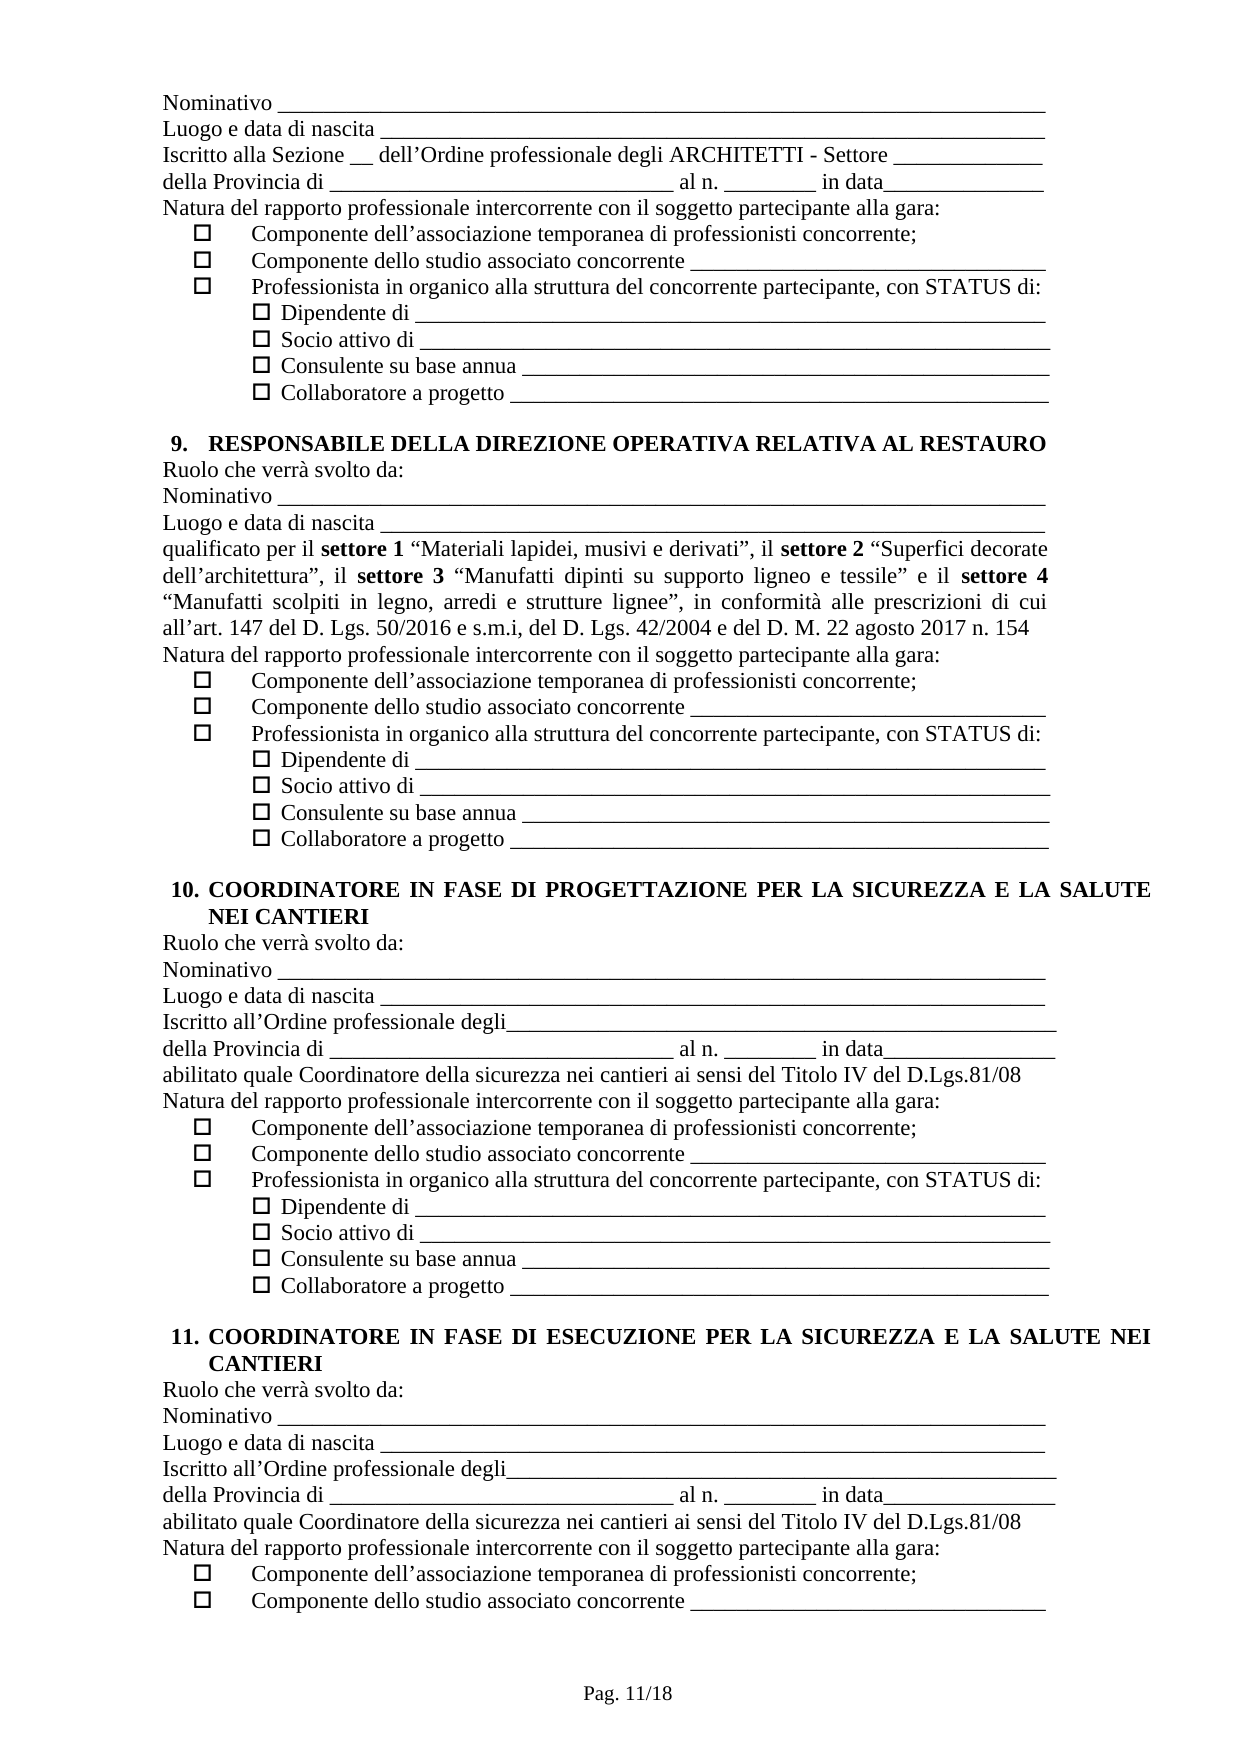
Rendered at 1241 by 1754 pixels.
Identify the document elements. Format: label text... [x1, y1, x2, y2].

list Consulente su base annua ______________________________________________ [251, 799, 1146, 825]
list RESPONSABILE DELLA DIREZIONE OPERATIVA RELATIVA AL RESTAURO [171, 430, 1152, 456]
list Componente dell’associazione temporanea di professionisti concorrente; [192, 1560, 1146, 1587]
list Componente dell’associazione temporanea di professionisti concorrente; [192, 667, 1146, 693]
list COORDINATORE IN FASE DI PROGETTAZIONE PER LA SICUREZZA E LA SALUTE NEI CANTIERI [171, 877, 1152, 929]
list Socio attivo di _______________________________________________________ [251, 1219, 1146, 1246]
text luogo e data di nascita __________________________________________________________ [162, 509, 1146, 535]
list Componente dello studio associato concorrente _______________________________ [192, 247, 1146, 273]
list Componente dello studio associato concorrente _______________________________ [192, 693, 1146, 720]
list Componente dell’associazione temporanea di professionisti concorrente; [192, 1114, 1146, 1140]
text Ruolo che verrà svolto da: [162, 929, 1146, 956]
list COORDINATORE IN FASE DI ESECUZIONE PER LA SICUREZZA E LA SALUTE NEI CANTIERI [171, 1323, 1152, 1376]
text della Provincia di ______________________________ al n. ________ in data_______________ [162, 1481, 1146, 1508]
list Professionista in organico alla struttura del concorrente partecipante, con STATUS di: [192, 720, 1146, 746]
list Componente dello studio associato concorrente _______________________________ [192, 1140, 1146, 1166]
text della Provincia di ______________________________ al n. ________ in data______________ [162, 168, 1146, 194]
list Componente dello studio associato concorrente _______________________________ [192, 1587, 1146, 1613]
text abilitato quale Coordinatore della sicurezza nei cantieri ai sensi del Titolo IV del D.Lgs.81/08 [162, 1061, 1146, 1087]
list Dipendente di _______________________________________________________ [251, 299, 1146, 326]
text abilitato quale Coordinatore della sicurezza nei cantieri ai sensi del Titolo IV del D.Lgs.81/08 [162, 1508, 1146, 1534]
text Iscritto all’Ordine professionale degli________________________________________________ [162, 1455, 1146, 1481]
list Dipendente di _______________________________________________________ [251, 1193, 1146, 1219]
text luogo e data di nascita __________________________________________________________ [162, 115, 1146, 141]
text Iscritto alla Sezione __ dell’Ordine professionale degli ARCHITETTI - Settore _____________ [162, 141, 1146, 168]
list Componente dell’associazione temporanea di professionisti concorrente; [192, 220, 1146, 247]
list Collaboratore a progetto _______________________________________________ [251, 378, 1146, 405]
list Collaboratore a progetto _______________________________________________ [251, 825, 1146, 852]
list Professionista in organico alla struttura del concorrente partecipante, con STATUS di: [192, 273, 1146, 299]
text Ruolo che verrà svolto da: [162, 456, 1146, 483]
text luogo e data di nascita __________________________________________________________ [162, 1429, 1146, 1455]
text nominativo ___________________________________________________________________ [162, 89, 1146, 115]
text natura del rapporto professionale intercorrente con il soggetto partecipante alla gara: [162, 641, 1146, 667]
text natura del rapporto professionale intercorrente con il soggetto partecipante alla gara: [162, 1087, 1146, 1114]
list Socio attivo di _______________________________________________________ [251, 326, 1146, 352]
text Ruolo che verrà svolto da: [162, 1376, 1146, 1402]
text nominativo ___________________________________________________________________ [162, 483, 1146, 509]
text nominativo ___________________________________________________________________ [162, 956, 1146, 982]
text luogo e data di nascita __________________________________________________________ [162, 982, 1146, 1008]
text Iscritto all’Ordine professionale degli________________________________________________ [162, 1008, 1146, 1035]
list Collaboratore a progetto _______________________________________________ [251, 1272, 1146, 1298]
list Socio attivo di _______________________________________________________ [251, 772, 1146, 799]
text natura del rapporto professionale intercorrente con il soggetto partecipante alla gara: [162, 194, 1146, 220]
list Professionista in organico alla struttura del concorrente partecipante, con STATUS di: [192, 1166, 1146, 1193]
list Dipendente di _______________________________________________________ [251, 746, 1146, 772]
list Consulente su base annua ______________________________________________ [251, 1246, 1146, 1272]
text nominativo ___________________________________________________________________ [162, 1402, 1146, 1429]
text qualificato per il settore 1 “Materiali lapidei, musivi e derivati”, il settore 2 “Superfici decorate dell’architettura”, il settore 3 “Manufatti dipinti su supporto ligneo e tessile” e il settore 4 “Manufatti scolpiti in legno, arredi e strutture lignee”, in conformità alle prescrizioni di cui all’art. 147 del D. Lgs. 50/2016 e s.m.i, del D. Lgs. 42/2004 e del D. M. 22 agosto 2017 n. 154 [162, 535, 1048, 641]
text natura del rapporto professionale intercorrente con il soggetto partecipante alla gara: [162, 1534, 1146, 1560]
list Consulente su base annua ______________________________________________ [251, 352, 1146, 378]
text della Provincia di ______________________________ al n. ________ in data_______________ [162, 1035, 1146, 1061]
